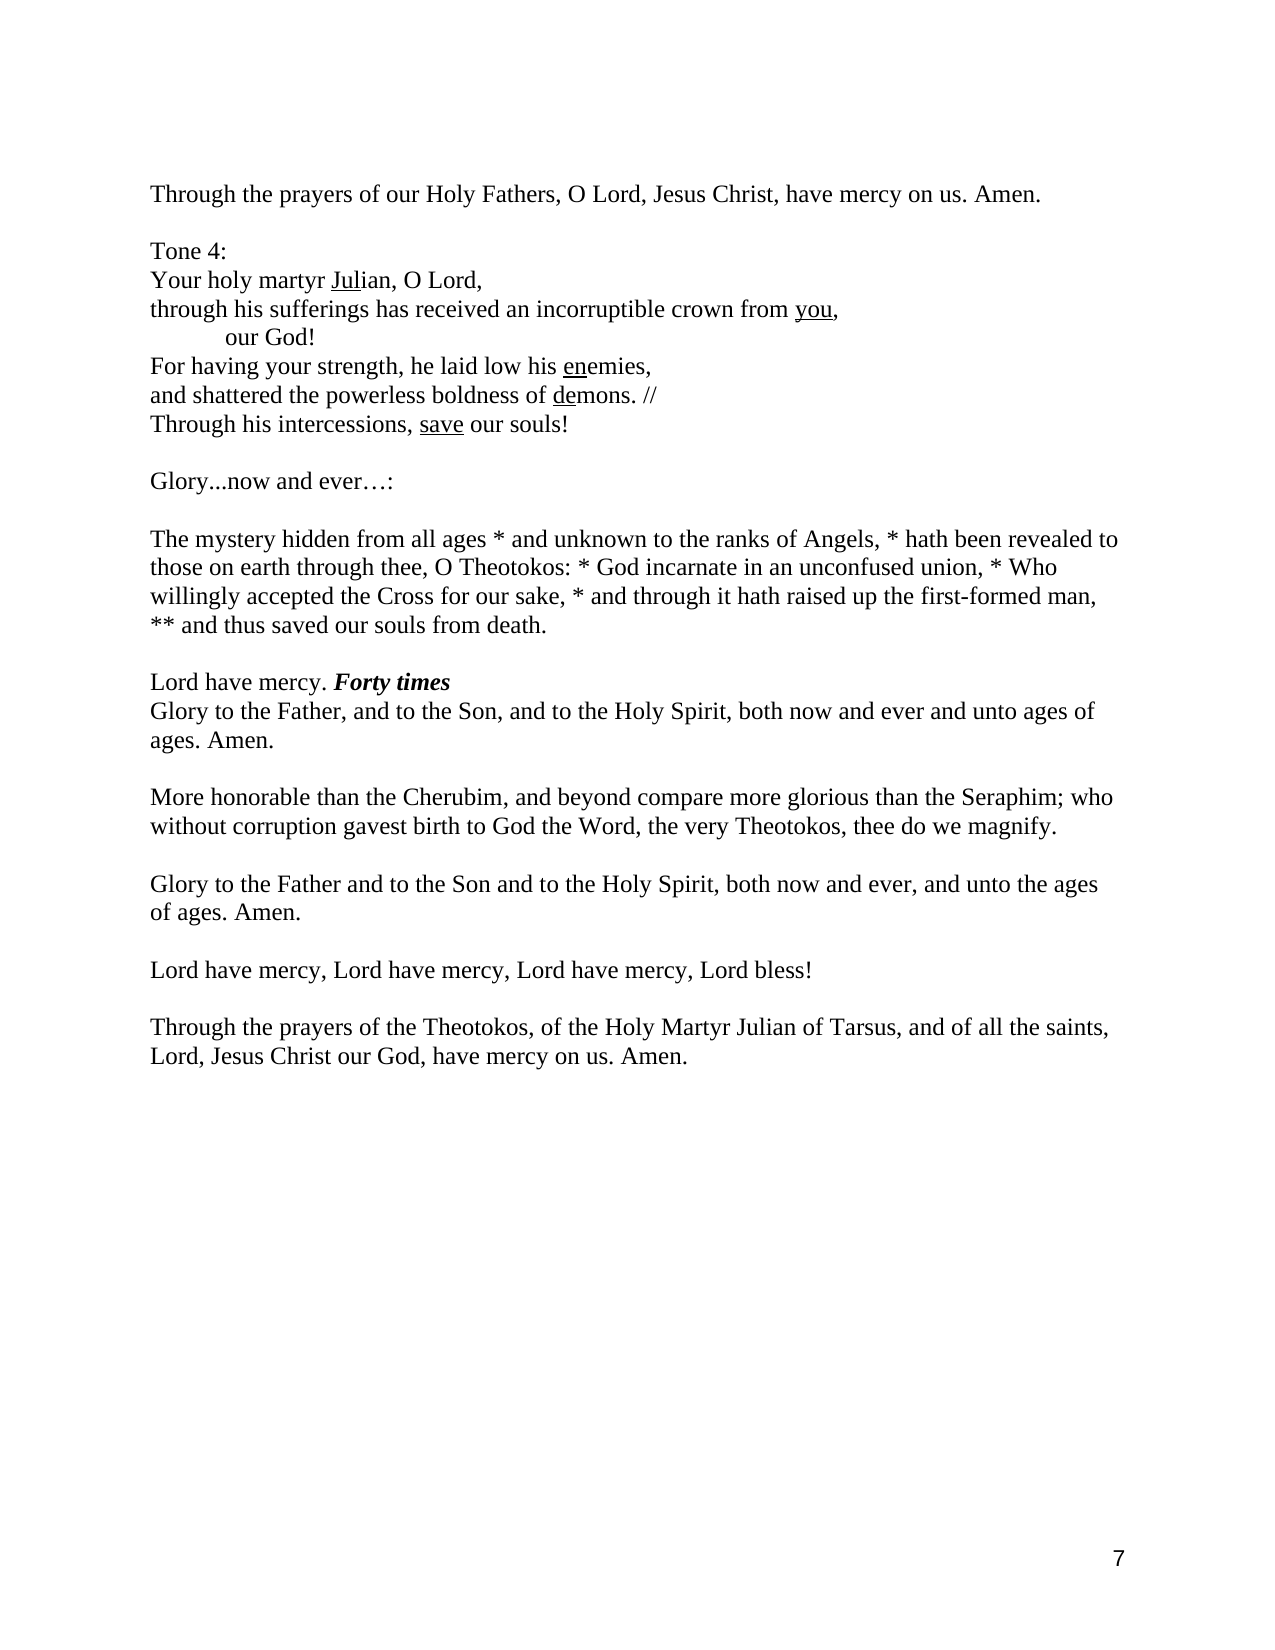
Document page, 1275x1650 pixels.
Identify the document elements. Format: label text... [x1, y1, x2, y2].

text Tone 4: [150, 236, 1125, 265]
text Lord have mercy. Forty times [150, 667, 1125, 696]
text More honorable than the Cherubim, and beyond compare more glorious than the Seraphim; who without corruption gavest birth to God the Word, the very Theotokos, thee do we magnify. [150, 782, 1125, 840]
text through his sufferings has received an incorruptible crown from you, [150, 294, 1125, 322]
text Your holy martyr Julian, O Lord, [150, 265, 1125, 294]
text Through the prayers of the Theotokos, of the Holy Martyr Julian of Tarsus, and of all the saints, Lord, Jesus Christ our God, have mercy on us. Amen. [150, 1012, 1125, 1070]
text The mystery hidden from all ages * and unknown to the ranks of Angels, * hath been revealed to those on earth through thee, O Theotokos: * God incarnate in an unconfused union, * Who willingly accepted the Cross for our sake, * and through it hath raised up the first-formed man, ** and thus saved our souls from death. [150, 524, 1125, 639]
text Glory to the Father and to the Son and to the Holy Spirit, both now and ever, and unto the ages of ages. Amen. [150, 869, 1125, 926]
text Lord have mercy, Lord have mercy, Lord have mercy, Lord bless! [150, 955, 1125, 984]
text Through his intercessions, save our souls! [150, 409, 1125, 437]
text Through the prayers of our Holy Fathers, O Lord, Jesus Christ, have mercy on us. Amen. [150, 179, 1125, 207]
text and shattered the powerless boldness of demons. // [150, 380, 1125, 409]
text Glory...now and ever…: [150, 466, 1125, 495]
text For having your strength, he laid low his enemies, [150, 351, 1125, 380]
text our God! [150, 322, 1125, 351]
text Glory to the Father, and to the Son, and to the Holy Spirit, both now and ever and unto ages of ages. Amen. [150, 696, 1125, 754]
